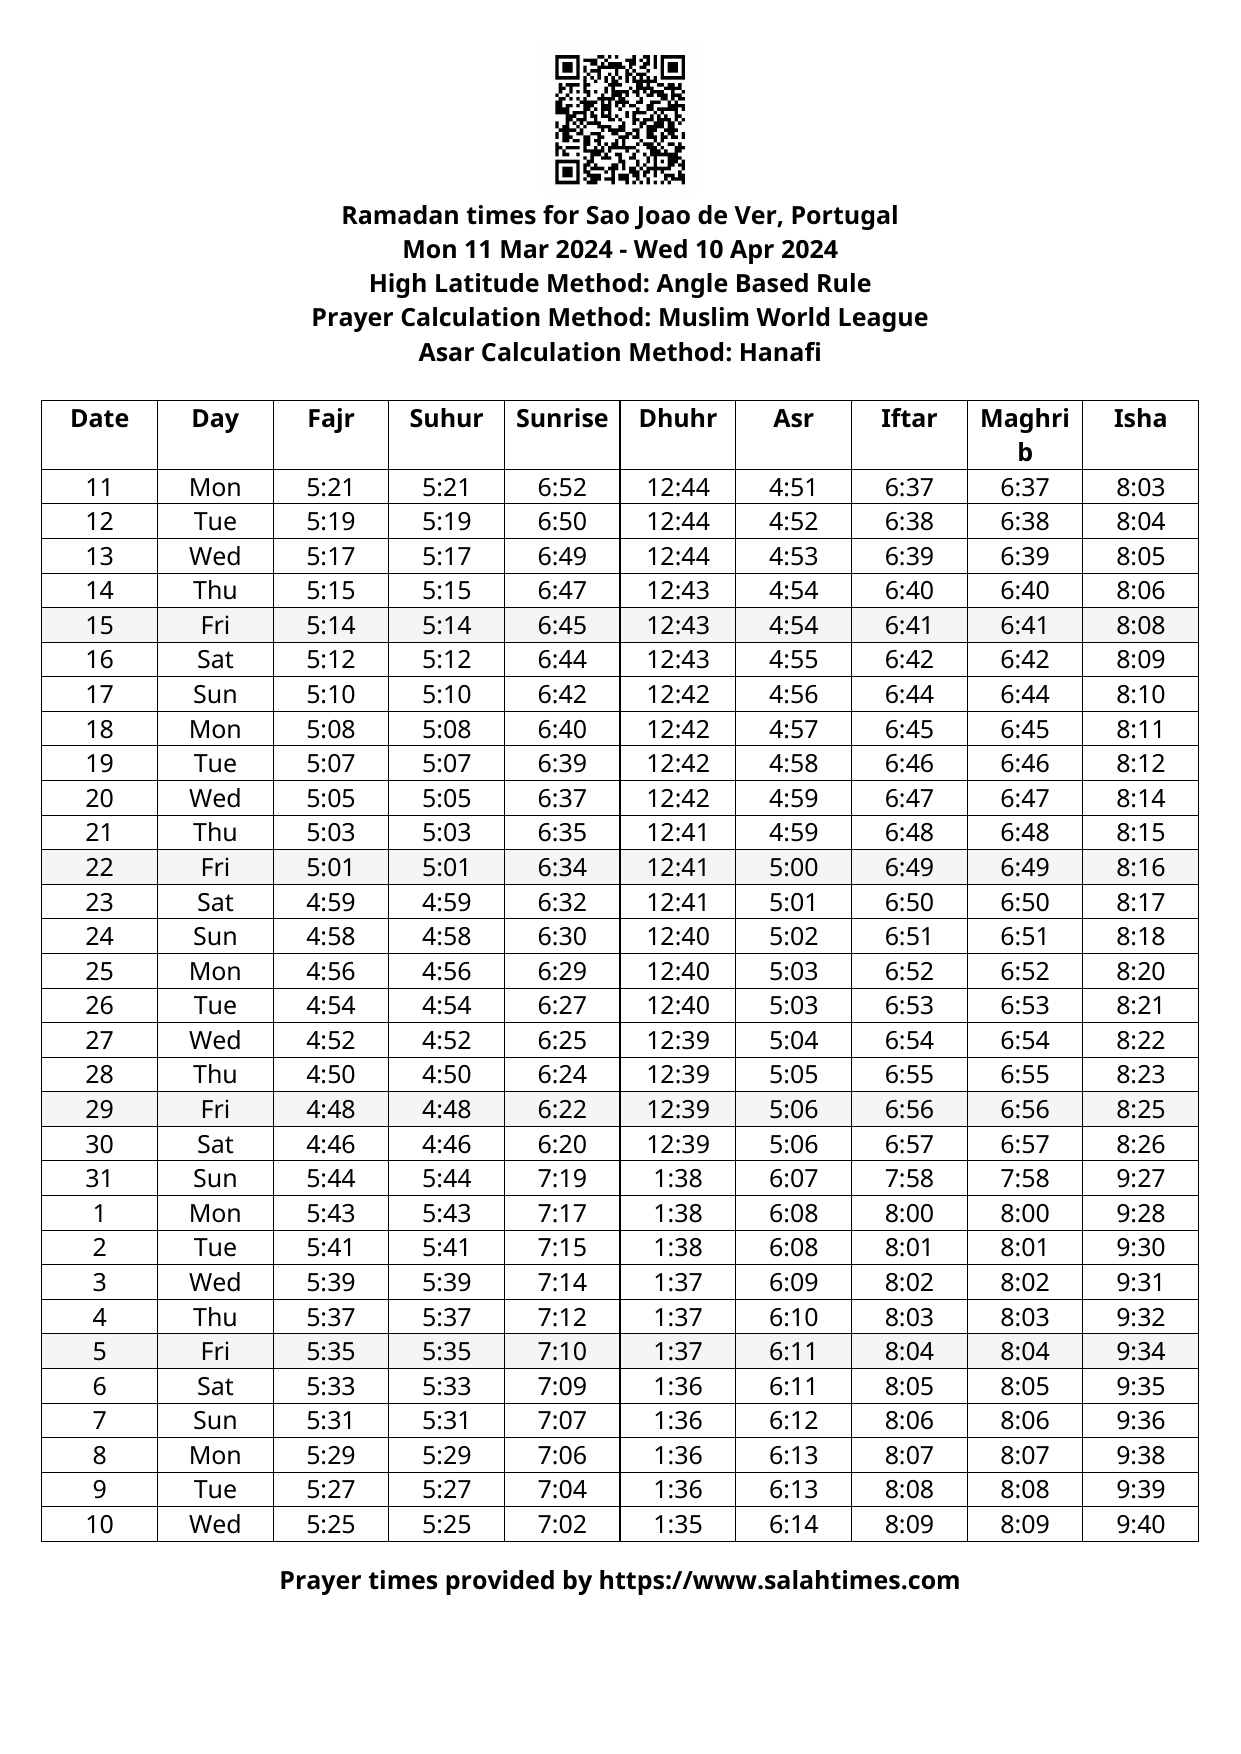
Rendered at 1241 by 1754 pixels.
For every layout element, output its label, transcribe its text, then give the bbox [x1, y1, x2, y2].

table_cell 6:56 [968, 1092, 1082, 1126]
table_cell 6:42 [852, 643, 967, 676]
table_cell 6:50 [852, 885, 967, 918]
table_cell 4:52 [389, 1023, 504, 1057]
table_cell 8:26 [1083, 1127, 1198, 1160]
table_cell 4:52 [736, 504, 851, 538]
table_header Isha [1083, 401, 1198, 469]
table_cell 8:09 [852, 1507, 967, 1541]
table_cell Thu [158, 1058, 273, 1091]
table_cell 8:04 [1083, 504, 1198, 538]
table_cell 14 [42, 574, 157, 607]
table_cell 4:55 [736, 643, 851, 676]
table_cell 4:54 [274, 989, 388, 1022]
table_cell 8:12 [1083, 746, 1198, 780]
table_cell 4:50 [274, 1058, 388, 1091]
table_cell 4:57 [736, 712, 851, 745]
table_cell 5:15 [389, 574, 504, 607]
table_cell Mon [158, 1438, 273, 1472]
table_cell Wed [158, 1023, 273, 1057]
table_cell 6:52 [968, 954, 1082, 987]
table_cell 5:06 [736, 1127, 851, 1160]
table_cell 8:16 [1083, 850, 1198, 884]
table_cell Thu [158, 1300, 273, 1333]
table_cell 4:53 [736, 539, 851, 572]
table_cell 9:39 [1083, 1473, 1198, 1506]
table_cell 31 [42, 1161, 157, 1195]
table_cell 1 [42, 1196, 157, 1229]
table_cell 6:56 [852, 1092, 967, 1126]
table_cell 9:36 [1083, 1404, 1198, 1437]
table_cell 8:20 [1083, 954, 1198, 987]
table_cell 7:10 [505, 1334, 619, 1368]
table_cell 4:59 [389, 885, 504, 918]
table_cell 6:32 [505, 885, 619, 918]
table_cell 4:46 [389, 1127, 504, 1160]
table_cell 12:42 [621, 677, 735, 711]
table_cell 12:42 [621, 781, 735, 814]
table_cell 6:08 [736, 1231, 851, 1264]
table_cell 3 [42, 1265, 157, 1299]
table_cell 5:14 [274, 608, 388, 642]
table_cell 12:43 [621, 643, 735, 676]
table_cell 4:58 [736, 746, 851, 780]
table_cell 6:48 [852, 816, 967, 849]
table_cell 7:19 [505, 1161, 619, 1195]
table_cell 12:44 [621, 504, 735, 538]
table_cell Wed [158, 1265, 273, 1299]
table_cell 25 [42, 954, 157, 987]
table_cell 4:58 [274, 919, 388, 953]
table_cell Mon [158, 712, 273, 745]
table_cell 5:43 [389, 1196, 504, 1229]
table_cell 8:03 [1083, 470, 1198, 503]
table_cell 5:08 [389, 712, 504, 745]
table_cell 4:59 [736, 781, 851, 814]
table_cell 8:23 [1083, 1058, 1198, 1091]
table_cell 9:40 [1083, 1507, 1198, 1541]
table_cell Wed [158, 1507, 273, 1541]
table_cell 5:01 [274, 850, 388, 884]
table_cell 8:07 [968, 1438, 1082, 1472]
table_cell 9:35 [1083, 1369, 1198, 1402]
table_cell 6:55 [968, 1058, 1082, 1091]
table_cell 12:41 [621, 850, 735, 884]
table_cell 5:07 [274, 746, 388, 780]
table_cell 4:59 [736, 816, 851, 849]
table_cell 12:41 [621, 885, 735, 918]
table_cell 6:24 [505, 1058, 619, 1091]
table_cell 8:08 [852, 1473, 967, 1506]
table_cell 5:08 [274, 712, 388, 745]
table_cell Sun [158, 677, 273, 711]
table_cell 4:59 [274, 885, 388, 918]
table_cell 8:18 [1083, 919, 1198, 953]
table_cell 5:03 [389, 816, 504, 849]
table_cell 8:01 [852, 1231, 967, 1264]
table_cell 6:52 [852, 954, 967, 987]
table_cell 1:37 [621, 1334, 735, 1368]
table_cell 5:17 [389, 539, 504, 572]
table_cell 12:39 [621, 1023, 735, 1057]
table_cell 19 [42, 746, 157, 780]
table_cell 6:29 [505, 954, 619, 987]
table_cell 6:47 [968, 781, 1082, 814]
table_cell 5:41 [274, 1231, 388, 1264]
table_cell 8:05 [852, 1369, 967, 1402]
table_cell 4:54 [389, 989, 504, 1022]
table_cell 5:31 [274, 1404, 388, 1437]
table_cell 4:50 [389, 1058, 504, 1091]
table_cell 5:19 [389, 504, 504, 538]
table_cell 7:58 [968, 1161, 1082, 1195]
table_cell 8:09 [968, 1507, 1082, 1541]
table_cell Wed [158, 781, 273, 814]
table_cell 18 [42, 712, 157, 745]
table_cell Sat [158, 885, 273, 918]
table_cell 28 [42, 1058, 157, 1091]
table_cell Sat [158, 1127, 273, 1160]
table_cell 8:25 [1083, 1092, 1198, 1126]
table_cell 5:01 [389, 850, 504, 884]
table_cell 6:48 [968, 816, 1082, 849]
table_cell 6:38 [968, 504, 1082, 538]
table_cell 6:50 [505, 504, 619, 538]
table_cell 29 [42, 1092, 157, 1126]
table_cell 6:50 [968, 885, 1082, 918]
text Mon 11 Mar 2024 - Wed 10 Apr 2024 [42, 232, 1198, 266]
table_header Date [42, 401, 157, 469]
table_cell 5:21 [274, 470, 388, 503]
table_cell 8:03 [852, 1300, 967, 1333]
table_header Sunrise [505, 401, 619, 469]
table_cell 7:02 [505, 1507, 619, 1541]
table_cell 6:13 [736, 1438, 851, 1472]
table_cell 8:11 [1083, 712, 1198, 745]
table_cell 4:56 [736, 677, 851, 711]
table_cell 1:36 [621, 1369, 735, 1402]
table_cell 1:37 [621, 1265, 735, 1299]
table_cell 5:05 [274, 781, 388, 814]
table_cell 5:14 [389, 608, 504, 642]
table_cell 8:04 [852, 1334, 967, 1368]
table_cell 4:58 [389, 919, 504, 953]
table_cell Sun [158, 1161, 273, 1195]
table_cell 5:44 [274, 1161, 388, 1195]
table_cell 6:45 [505, 608, 619, 642]
table_cell 5:05 [736, 1058, 851, 1091]
table_cell 5:44 [389, 1161, 504, 1195]
table_cell 12:39 [621, 1058, 735, 1091]
table_cell 10 [42, 1507, 157, 1541]
table_cell 5:37 [389, 1300, 504, 1333]
table_cell 8:08 [968, 1473, 1082, 1506]
table_cell 9:31 [1083, 1265, 1198, 1299]
table_cell 4:56 [389, 954, 504, 987]
table_cell 6:30 [505, 919, 619, 953]
table_cell 6:07 [736, 1161, 851, 1195]
table_cell 6:11 [736, 1369, 851, 1402]
table_cell 27 [42, 1023, 157, 1057]
table_cell Thu [158, 574, 273, 607]
table_cell 6:35 [505, 816, 619, 849]
table_cell 9:30 [1083, 1231, 1198, 1264]
table_cell 6:54 [968, 1023, 1082, 1057]
table_cell 8:05 [1083, 539, 1198, 572]
table_cell 5:03 [274, 816, 388, 849]
table_cell 6:20 [505, 1127, 619, 1160]
text Ramadan times for Sao Joao de Ver, Portugal [42, 198, 1198, 232]
table_cell 5:10 [274, 677, 388, 711]
table_cell 8:14 [1083, 781, 1198, 814]
table_cell 8:02 [968, 1265, 1082, 1299]
table_cell Tue [158, 504, 273, 538]
table_cell 6:10 [736, 1300, 851, 1333]
table_cell 8:00 [852, 1196, 967, 1229]
table_cell 4:48 [274, 1092, 388, 1126]
table_cell Mon [158, 1196, 273, 1229]
table_cell 5:43 [274, 1196, 388, 1229]
table_cell 4:54 [736, 574, 851, 607]
picture [542, 41, 699, 198]
table_cell 5:41 [389, 1231, 504, 1264]
table_cell 23 [42, 885, 157, 918]
table_cell 8:05 [968, 1369, 1082, 1402]
table_cell 11 [42, 470, 157, 503]
table_cell Mon [158, 470, 273, 503]
table_cell 6:37 [505, 781, 619, 814]
table_cell 8:10 [1083, 677, 1198, 711]
text Prayer Calculation Method: Muslim World League [42, 300, 1198, 334]
table_cell 8:06 [852, 1404, 967, 1437]
table_cell 8:04 [968, 1334, 1082, 1368]
table_cell 5:03 [736, 989, 851, 1022]
table_cell 4:51 [736, 470, 851, 503]
table_cell 6:45 [852, 712, 967, 745]
table_cell 6:51 [968, 919, 1082, 953]
table_cell 4:48 [389, 1092, 504, 1126]
table_cell 8:15 [1083, 816, 1198, 849]
table_cell 8:22 [1083, 1023, 1198, 1057]
table_cell 4:46 [274, 1127, 388, 1160]
table_cell 12:39 [621, 1092, 735, 1126]
table_cell 17 [42, 677, 157, 711]
table_cell 8:06 [968, 1404, 1082, 1437]
table_cell 1:35 [621, 1507, 735, 1541]
table_cell 5:39 [389, 1265, 504, 1299]
table_cell 12:39 [621, 1127, 735, 1160]
table_cell 9:38 [1083, 1438, 1198, 1472]
table_cell 5:02 [736, 919, 851, 953]
table_cell 1:37 [621, 1300, 735, 1333]
table_cell Tue [158, 1231, 273, 1264]
table_cell 1:38 [621, 1196, 735, 1229]
table_cell 12:40 [621, 954, 735, 987]
table_cell 6:57 [852, 1127, 967, 1160]
table_cell 12 [42, 504, 157, 538]
table_cell 9:34 [1083, 1334, 1198, 1368]
table_cell Sat [158, 643, 273, 676]
table_cell 12:40 [621, 919, 735, 953]
table_cell 1:38 [621, 1231, 735, 1264]
table_cell 4:56 [274, 954, 388, 987]
table_cell 5 [42, 1334, 157, 1368]
table_cell 5:31 [389, 1404, 504, 1437]
table_cell 8:06 [1083, 574, 1198, 607]
table_cell Wed [158, 539, 273, 572]
table_cell 6:38 [852, 504, 967, 538]
table_cell 6:27 [505, 989, 619, 1022]
table_cell 6:39 [852, 539, 967, 572]
table_cell 7:04 [505, 1473, 619, 1506]
table_cell 7:58 [852, 1161, 967, 1195]
table_cell 7:14 [505, 1265, 619, 1299]
table_cell Thu [158, 816, 273, 849]
text Asar Calculation Method: Hanafi [42, 334, 1198, 368]
table_cell 1:36 [621, 1438, 735, 1472]
table_cell 5:33 [274, 1369, 388, 1402]
table_cell 9:28 [1083, 1196, 1198, 1229]
table_cell 6:55 [852, 1058, 967, 1091]
table_header Dhuhr [621, 401, 735, 469]
table_cell 5:27 [389, 1473, 504, 1506]
table_cell 20 [42, 781, 157, 814]
table_cell 5:05 [389, 781, 504, 814]
table_cell 6:34 [505, 850, 619, 884]
table_cell 6:12 [736, 1404, 851, 1437]
table_cell 6:51 [852, 919, 967, 953]
table_cell 6 [42, 1369, 157, 1402]
table_cell 6:42 [505, 677, 619, 711]
table_cell Sun [158, 919, 273, 953]
table_header Maghrib [968, 401, 1082, 469]
table_cell 6:39 [968, 539, 1082, 572]
table_cell 9 [42, 1473, 157, 1506]
table_cell 24 [42, 919, 157, 953]
table_cell 6:09 [736, 1265, 851, 1299]
table_cell 5:25 [389, 1507, 504, 1541]
table_cell 6:49 [968, 850, 1082, 884]
table_cell 5:35 [274, 1334, 388, 1368]
table_cell 5:39 [274, 1265, 388, 1299]
table_cell 12:43 [621, 574, 735, 607]
table_cell 5:12 [274, 643, 388, 676]
table_cell 6:40 [968, 574, 1082, 607]
table_cell 8:07 [852, 1438, 967, 1472]
table_cell 6:49 [505, 539, 619, 572]
table_cell 12:42 [621, 712, 735, 745]
table_cell 6:37 [968, 470, 1082, 503]
table_cell 6:57 [968, 1127, 1082, 1160]
table_cell 2 [42, 1231, 157, 1264]
table_cell 5:19 [274, 504, 388, 538]
table_cell 6:53 [852, 989, 967, 1022]
table_cell 6:49 [852, 850, 967, 884]
table_cell 5:25 [274, 1507, 388, 1541]
table_cell Mon [158, 954, 273, 987]
table_cell Tue [158, 989, 273, 1022]
table_cell 6:25 [505, 1023, 619, 1057]
table_cell 5:12 [389, 643, 504, 676]
table_cell 5:15 [274, 574, 388, 607]
table_cell 6:40 [505, 712, 619, 745]
table_cell 5:03 [736, 954, 851, 987]
table_cell 6:22 [505, 1092, 619, 1126]
table_cell 5:06 [736, 1092, 851, 1126]
table_cell 9:27 [1083, 1161, 1198, 1195]
table_cell 6:13 [736, 1473, 851, 1506]
table_cell 8:00 [968, 1196, 1082, 1229]
table_cell 8:17 [1083, 885, 1198, 918]
table_cell Fri [158, 850, 273, 884]
table_cell Sun [158, 1404, 273, 1437]
table_cell Fri [158, 1334, 273, 1368]
table_cell 4 [42, 1300, 157, 1333]
table_cell 8:08 [1083, 608, 1198, 642]
table_cell 7:09 [505, 1369, 619, 1402]
table_header Day [158, 401, 273, 469]
table_cell 6:44 [968, 677, 1082, 711]
table_cell 8:02 [852, 1265, 967, 1299]
table_cell 6:42 [968, 643, 1082, 676]
table_cell 5:21 [389, 470, 504, 503]
table_cell 1:36 [621, 1404, 735, 1437]
table_cell 4:52 [274, 1023, 388, 1057]
table_cell 7:06 [505, 1438, 619, 1472]
table_cell 6:41 [968, 608, 1082, 642]
table_cell 6:47 [852, 781, 967, 814]
table_cell 12:43 [621, 608, 735, 642]
table_cell 6:08 [736, 1196, 851, 1229]
table_cell 6:41 [852, 608, 967, 642]
table_cell 5:10 [389, 677, 504, 711]
table_cell Fri [158, 608, 273, 642]
table_cell 12:42 [621, 746, 735, 780]
table_header Asr [736, 401, 851, 469]
table_cell 15 [42, 608, 157, 642]
table_cell 7:07 [505, 1404, 619, 1437]
table_cell 8:03 [968, 1300, 1082, 1333]
text High Latitude Method: Angle Based Rule [42, 266, 1198, 300]
table_cell 12:40 [621, 989, 735, 1022]
table_cell Sat [158, 1369, 273, 1402]
table_cell 13 [42, 539, 157, 572]
table_cell 8:01 [968, 1231, 1082, 1264]
table_cell 6:46 [968, 746, 1082, 780]
table_cell 22 [42, 850, 157, 884]
table_cell 8:09 [1083, 643, 1198, 676]
table_cell 7:15 [505, 1231, 619, 1264]
table_cell 5:27 [274, 1473, 388, 1506]
table_cell 30 [42, 1127, 157, 1160]
table_cell Fri [158, 1092, 273, 1126]
table_cell 5:37 [274, 1300, 388, 1333]
table_cell 5:00 [736, 850, 851, 884]
table_cell 7:17 [505, 1196, 619, 1229]
table_cell 6:44 [852, 677, 967, 711]
table_cell 6:44 [505, 643, 619, 676]
table_cell 6:45 [968, 712, 1082, 745]
table_cell 9:32 [1083, 1300, 1198, 1333]
table_cell 6:11 [736, 1334, 851, 1368]
table_cell 16 [42, 643, 157, 676]
table_cell 7:12 [505, 1300, 619, 1333]
table_cell 12:41 [621, 816, 735, 849]
table_cell 21 [42, 816, 157, 849]
table_cell 6:47 [505, 574, 619, 607]
table_cell 1:38 [621, 1161, 735, 1195]
table_cell 6:40 [852, 574, 967, 607]
table_header Suhur [389, 401, 504, 469]
table_cell 6:39 [505, 746, 619, 780]
table_cell 8 [42, 1438, 157, 1472]
table_cell 26 [42, 989, 157, 1022]
table_cell 8:21 [1083, 989, 1198, 1022]
table_cell 6:14 [736, 1507, 851, 1541]
table_cell 5:07 [389, 746, 504, 780]
table_cell 4:54 [736, 608, 851, 642]
table_cell 5:35 [389, 1334, 504, 1368]
table_header Fajr [274, 401, 388, 469]
table_cell Tue [158, 1473, 273, 1506]
table_cell 6:53 [968, 989, 1082, 1022]
table_cell 5:04 [736, 1023, 851, 1057]
table_header Iftar [852, 401, 967, 469]
table_cell 5:29 [389, 1438, 504, 1472]
table_cell 5:17 [274, 539, 388, 572]
table_cell 6:46 [852, 746, 967, 780]
text Prayer times provided by https://www.salahtimes.com [42, 1563, 1198, 1597]
table_cell 6:52 [505, 470, 619, 503]
table_cell Tue [158, 746, 273, 780]
table_cell 5:01 [736, 885, 851, 918]
table_cell 12:44 [621, 539, 735, 572]
table_cell 1:36 [621, 1473, 735, 1506]
table_cell 6:54 [852, 1023, 967, 1057]
table_cell 12:44 [621, 470, 735, 503]
table_cell 5:33 [389, 1369, 504, 1402]
table_cell 7 [42, 1404, 157, 1437]
table_cell 6:37 [852, 470, 967, 503]
table_cell 5:29 [274, 1438, 388, 1472]
